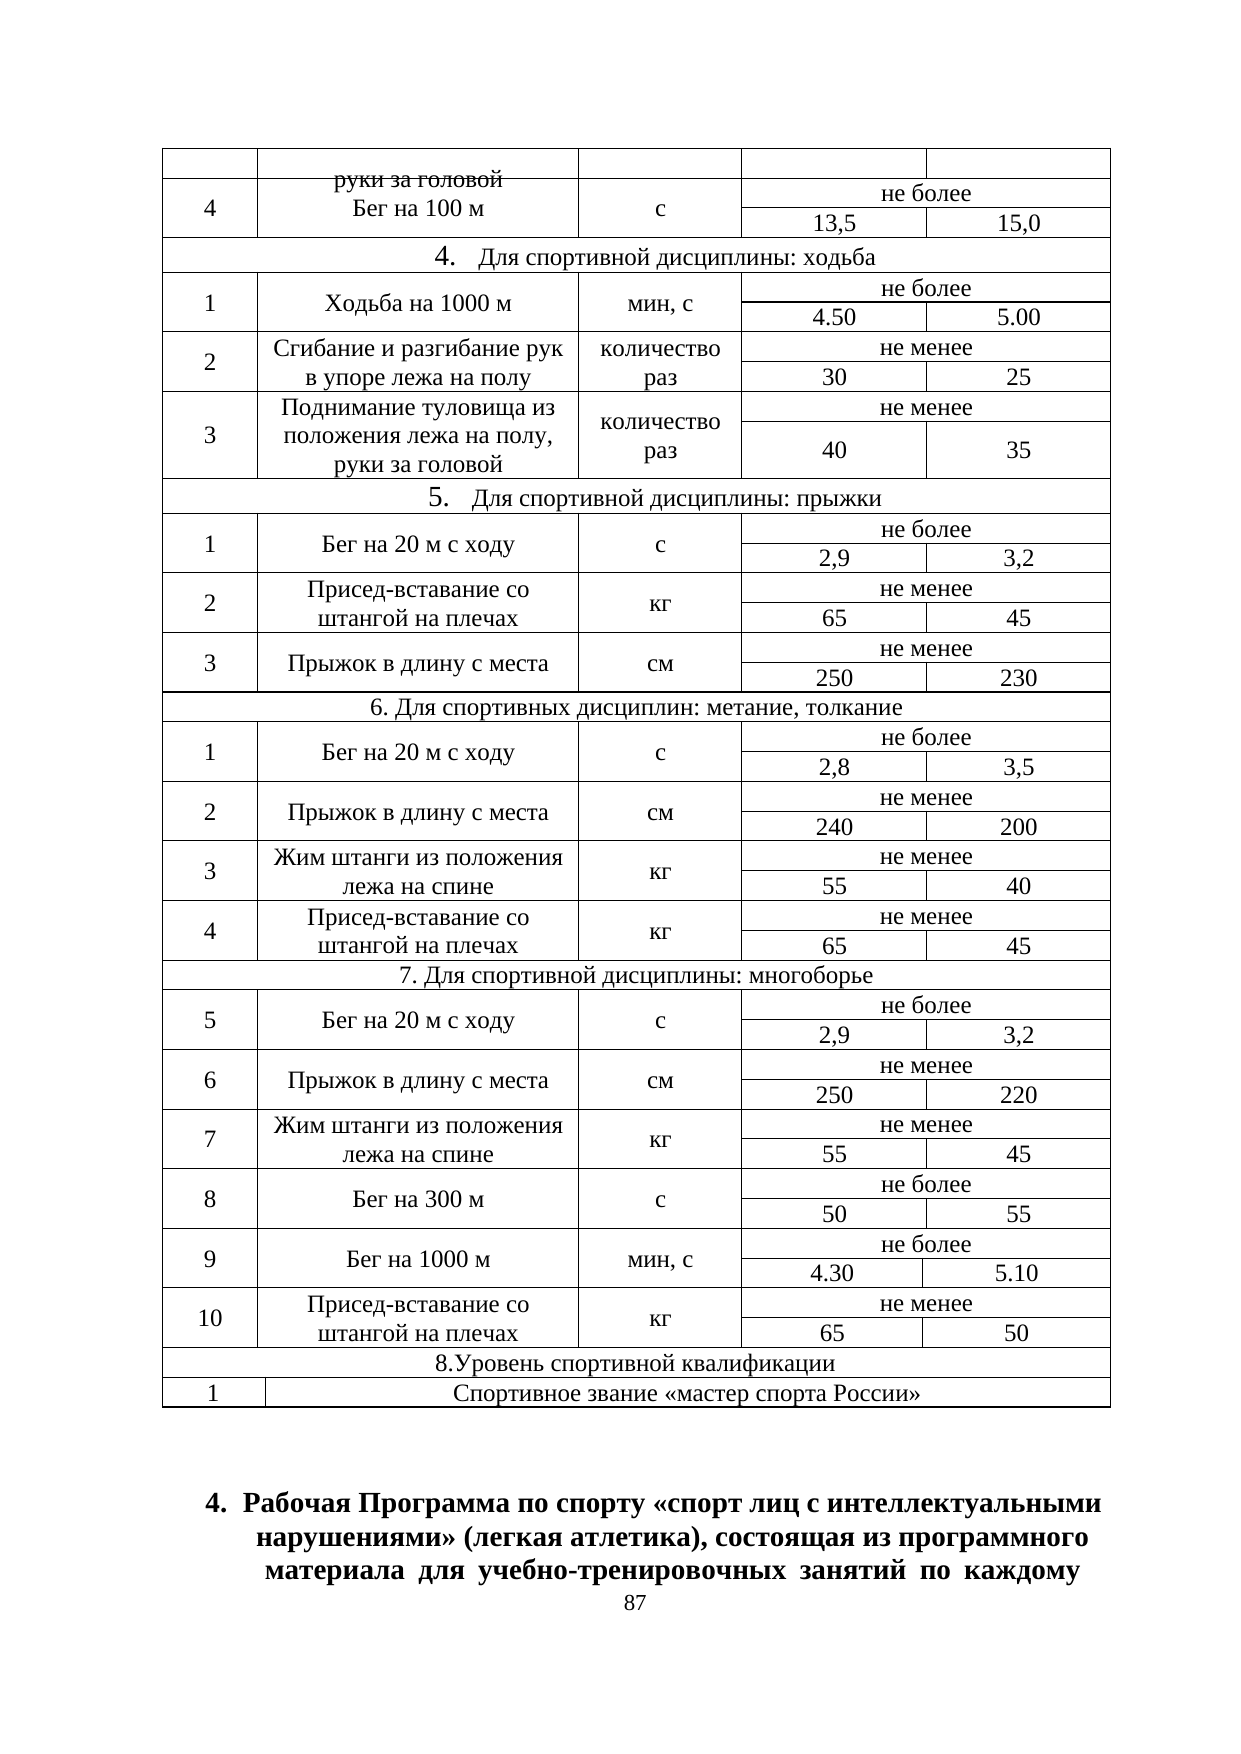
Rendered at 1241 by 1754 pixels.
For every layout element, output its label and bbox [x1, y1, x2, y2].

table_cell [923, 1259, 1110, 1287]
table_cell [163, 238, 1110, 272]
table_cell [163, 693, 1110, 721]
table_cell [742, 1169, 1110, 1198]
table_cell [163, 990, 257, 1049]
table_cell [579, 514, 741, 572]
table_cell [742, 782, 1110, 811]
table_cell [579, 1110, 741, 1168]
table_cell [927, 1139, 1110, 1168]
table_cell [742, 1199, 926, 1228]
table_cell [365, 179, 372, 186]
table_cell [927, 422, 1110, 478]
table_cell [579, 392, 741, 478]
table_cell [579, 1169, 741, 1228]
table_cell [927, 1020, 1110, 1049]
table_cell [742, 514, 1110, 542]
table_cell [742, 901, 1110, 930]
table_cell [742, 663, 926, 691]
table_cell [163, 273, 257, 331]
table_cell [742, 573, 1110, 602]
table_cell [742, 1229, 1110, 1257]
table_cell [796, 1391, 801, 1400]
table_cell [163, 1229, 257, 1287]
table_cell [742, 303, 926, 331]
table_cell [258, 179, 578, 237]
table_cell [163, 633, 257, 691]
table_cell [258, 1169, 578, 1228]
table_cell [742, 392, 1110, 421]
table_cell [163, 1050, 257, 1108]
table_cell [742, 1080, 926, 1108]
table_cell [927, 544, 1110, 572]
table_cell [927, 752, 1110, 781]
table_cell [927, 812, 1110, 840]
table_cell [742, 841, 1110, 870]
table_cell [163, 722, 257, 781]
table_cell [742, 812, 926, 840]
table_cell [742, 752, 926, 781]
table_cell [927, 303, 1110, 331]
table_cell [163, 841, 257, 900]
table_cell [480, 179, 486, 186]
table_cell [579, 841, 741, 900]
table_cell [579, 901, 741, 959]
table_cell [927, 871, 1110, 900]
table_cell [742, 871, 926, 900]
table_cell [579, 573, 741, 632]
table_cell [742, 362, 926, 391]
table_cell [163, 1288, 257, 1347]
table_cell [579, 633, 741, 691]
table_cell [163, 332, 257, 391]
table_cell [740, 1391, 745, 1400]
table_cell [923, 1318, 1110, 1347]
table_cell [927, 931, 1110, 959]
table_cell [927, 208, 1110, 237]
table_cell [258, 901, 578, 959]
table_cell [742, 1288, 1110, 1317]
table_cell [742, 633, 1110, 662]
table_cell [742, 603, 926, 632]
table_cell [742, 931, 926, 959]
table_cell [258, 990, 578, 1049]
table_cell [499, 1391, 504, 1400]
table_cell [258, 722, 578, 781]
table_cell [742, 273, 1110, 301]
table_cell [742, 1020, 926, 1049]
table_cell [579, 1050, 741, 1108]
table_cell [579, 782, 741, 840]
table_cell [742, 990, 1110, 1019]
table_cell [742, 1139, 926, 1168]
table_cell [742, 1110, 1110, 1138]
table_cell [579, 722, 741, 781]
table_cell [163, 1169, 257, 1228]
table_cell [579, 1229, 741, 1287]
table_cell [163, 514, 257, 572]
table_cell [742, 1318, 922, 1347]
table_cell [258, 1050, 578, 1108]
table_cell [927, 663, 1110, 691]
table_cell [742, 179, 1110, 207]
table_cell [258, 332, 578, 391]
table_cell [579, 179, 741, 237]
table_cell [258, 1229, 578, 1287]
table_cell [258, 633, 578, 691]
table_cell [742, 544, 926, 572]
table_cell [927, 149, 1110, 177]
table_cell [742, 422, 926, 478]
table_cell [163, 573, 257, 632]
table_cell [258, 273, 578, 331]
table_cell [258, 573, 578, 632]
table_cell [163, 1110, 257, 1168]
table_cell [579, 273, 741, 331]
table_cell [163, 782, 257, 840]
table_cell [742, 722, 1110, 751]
subtitle [200, 1485, 1107, 1586]
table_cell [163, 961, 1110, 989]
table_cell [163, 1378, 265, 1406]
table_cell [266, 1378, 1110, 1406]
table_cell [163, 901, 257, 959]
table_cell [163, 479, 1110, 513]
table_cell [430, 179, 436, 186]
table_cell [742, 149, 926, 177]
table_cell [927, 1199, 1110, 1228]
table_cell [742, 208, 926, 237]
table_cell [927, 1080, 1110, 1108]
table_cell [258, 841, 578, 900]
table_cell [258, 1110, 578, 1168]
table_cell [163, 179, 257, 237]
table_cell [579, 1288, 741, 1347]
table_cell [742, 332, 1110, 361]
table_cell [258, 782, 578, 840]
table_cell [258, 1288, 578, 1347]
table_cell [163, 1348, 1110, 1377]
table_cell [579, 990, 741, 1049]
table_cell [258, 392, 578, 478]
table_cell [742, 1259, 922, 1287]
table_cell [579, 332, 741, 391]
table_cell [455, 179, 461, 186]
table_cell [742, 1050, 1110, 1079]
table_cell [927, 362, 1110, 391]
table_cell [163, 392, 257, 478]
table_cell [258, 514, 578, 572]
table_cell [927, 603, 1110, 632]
